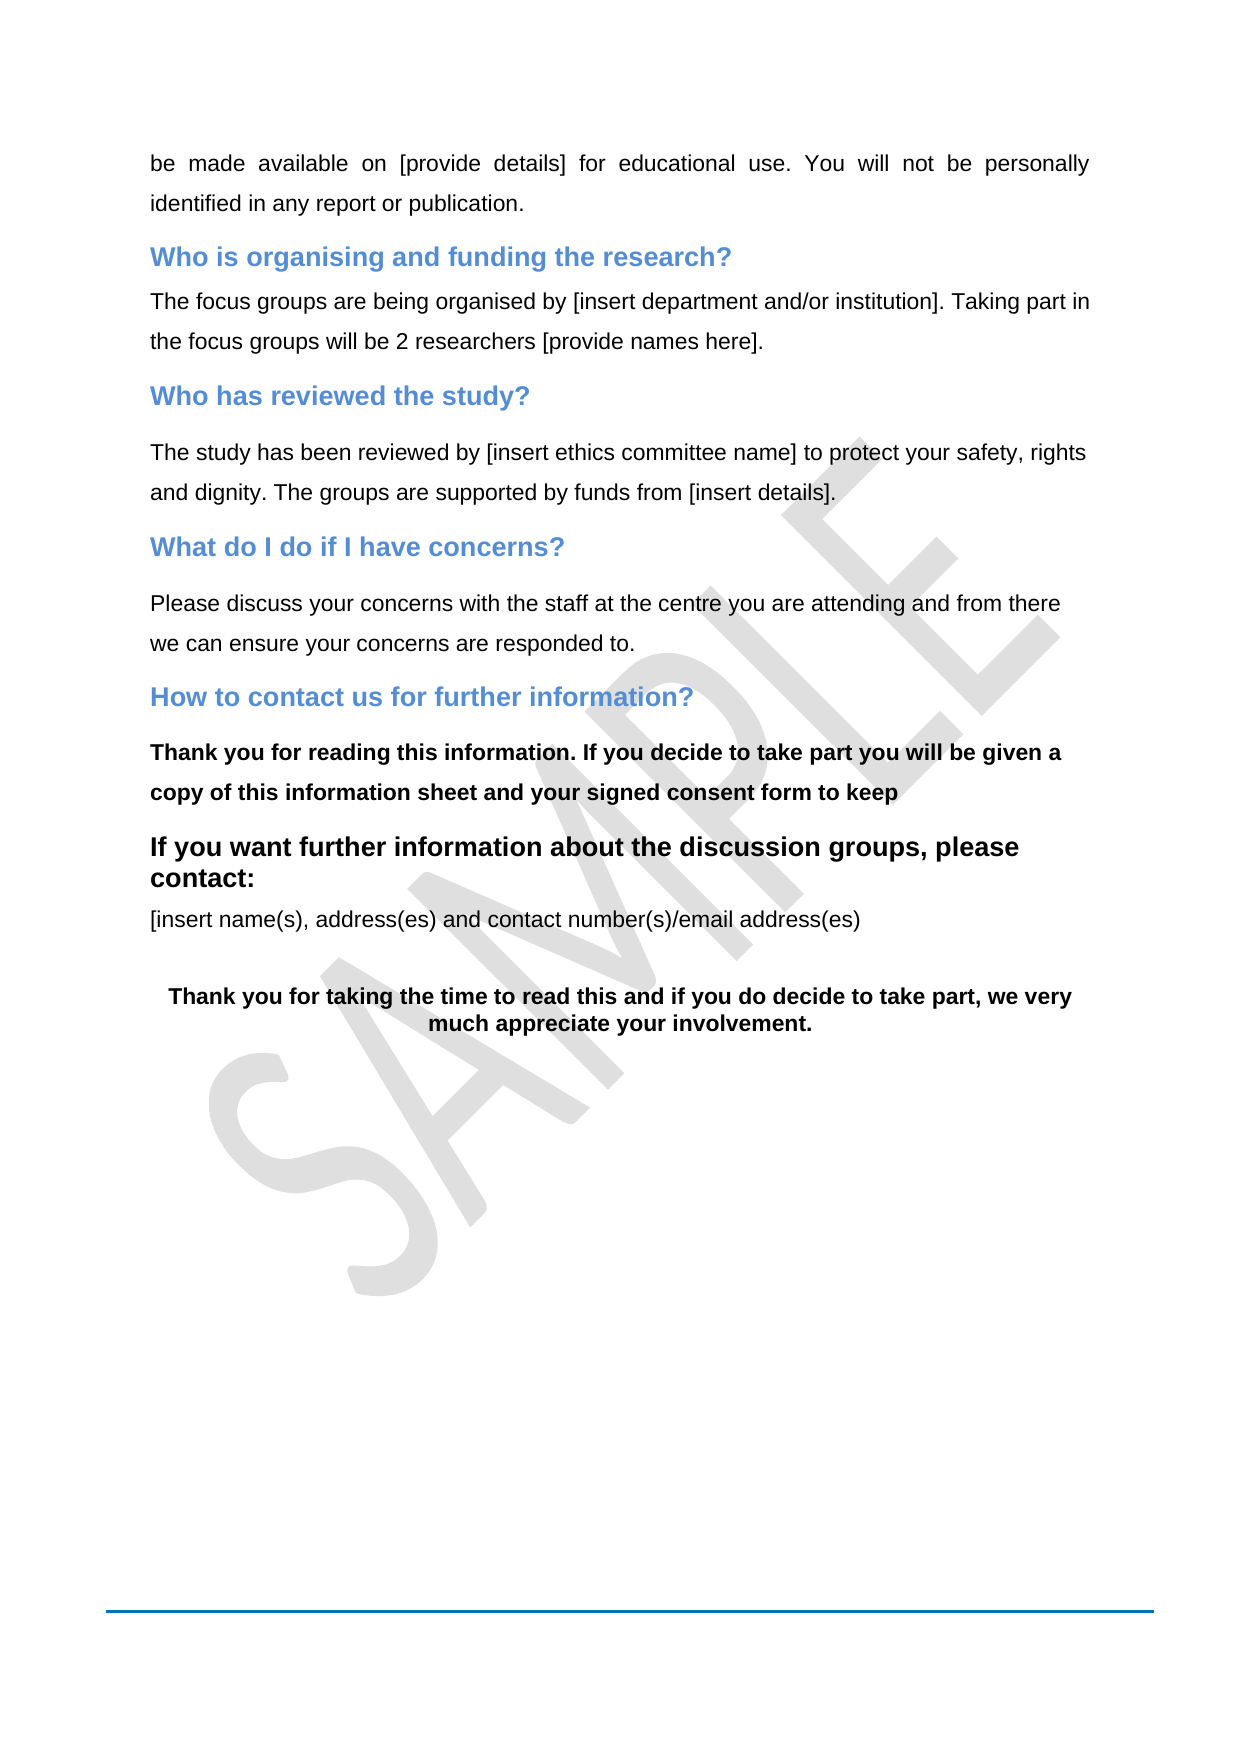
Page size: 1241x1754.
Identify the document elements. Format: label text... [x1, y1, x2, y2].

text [150, 150, 1090, 216]
text How to contact us for further information? [150, 681, 1090, 713]
text Who is organising and funding the research? [150, 241, 1090, 273]
text The focus groups are being organised by [insert department and/or institution]. Taking part in the focus groups will be 2 researchers [provide names here]. [150, 288, 1090, 354]
text Please discuss your concerns with the staff at the centre you are attending and from there we can ensure your concerns are responded to. [150, 590, 1090, 656]
text [insert name(s), address(es) and contact number(s)/email address(es) [150, 906, 1090, 932]
subtitle If you want further information about the discussion groups, please contact: [150, 831, 1090, 893]
list Thank you for reading this information. If you decide to take part you will be given a copy of this information sheet and your signed consent form to keep [150, 739, 1090, 805]
text Thank you for taking the time to read this and if you do decide to take part, we very much appreciate your involvement. [150, 983, 1090, 1036]
text The study has been reviewed by [insert ethics committee name] to protect your safety, rights and dignity. The groups are supported by funds from [insert details]. [150, 439, 1090, 505]
subtitle Who has reviewed the study? [150, 380, 1090, 411]
text What do I do if I have concerns? [150, 531, 1090, 562]
